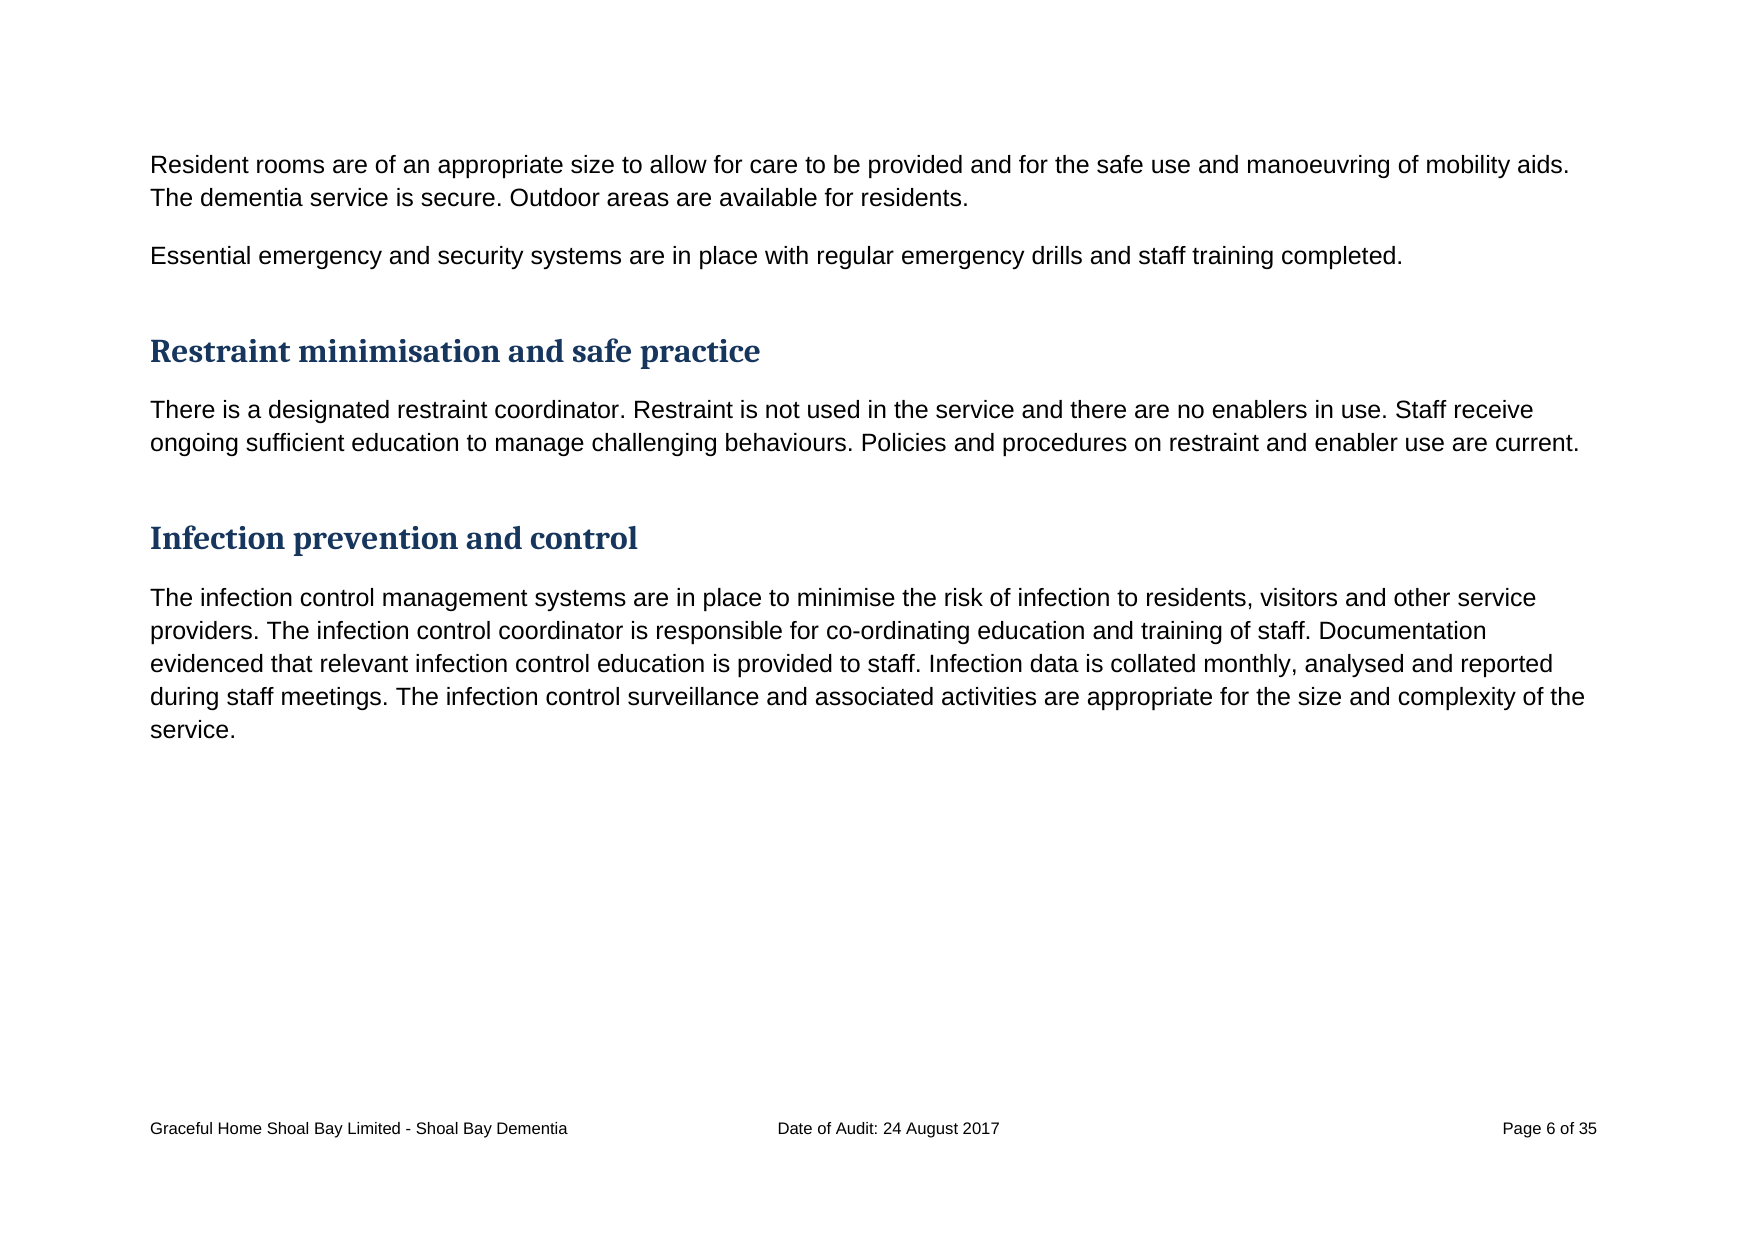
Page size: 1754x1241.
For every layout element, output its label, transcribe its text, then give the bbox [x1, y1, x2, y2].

text Essential emergency and security systems are in place with regular emergency drills and staff training completed. [150, 241, 1604, 270]
text There is a designated restraint coordinator. Restraint is not used in the service and there are no enablers in use. Staff receive ongoing sufficient education to manage challenging behaviours. Policies and procedures on restraint and enabler use are current. [150, 395, 1604, 457]
subtitle Restraint minimisation and safe practice [150, 332, 1604, 370]
subtitle Infection prevention and control [150, 519, 1604, 558]
text Resident rooms are of an appropriate size to allow for care to be provided and for the safe use and manoeuvring of mobility aids. The dementia service is secure. Outdoor areas are available for residents. [150, 150, 1604, 212]
text The infection control management systems are in place to minimise the risk of infection to residents, visitors and other service providers. The infection control coordinator is responsible for co-ordinating education and training of staff. Documentation evidenced that relevant infection control education is provided to staff. Infection data is collated monthly, analysed and reported during staff meetings. The infection control surveillance and associated activities are appropriate for the size and complexity of the service. [150, 583, 1604, 744]
